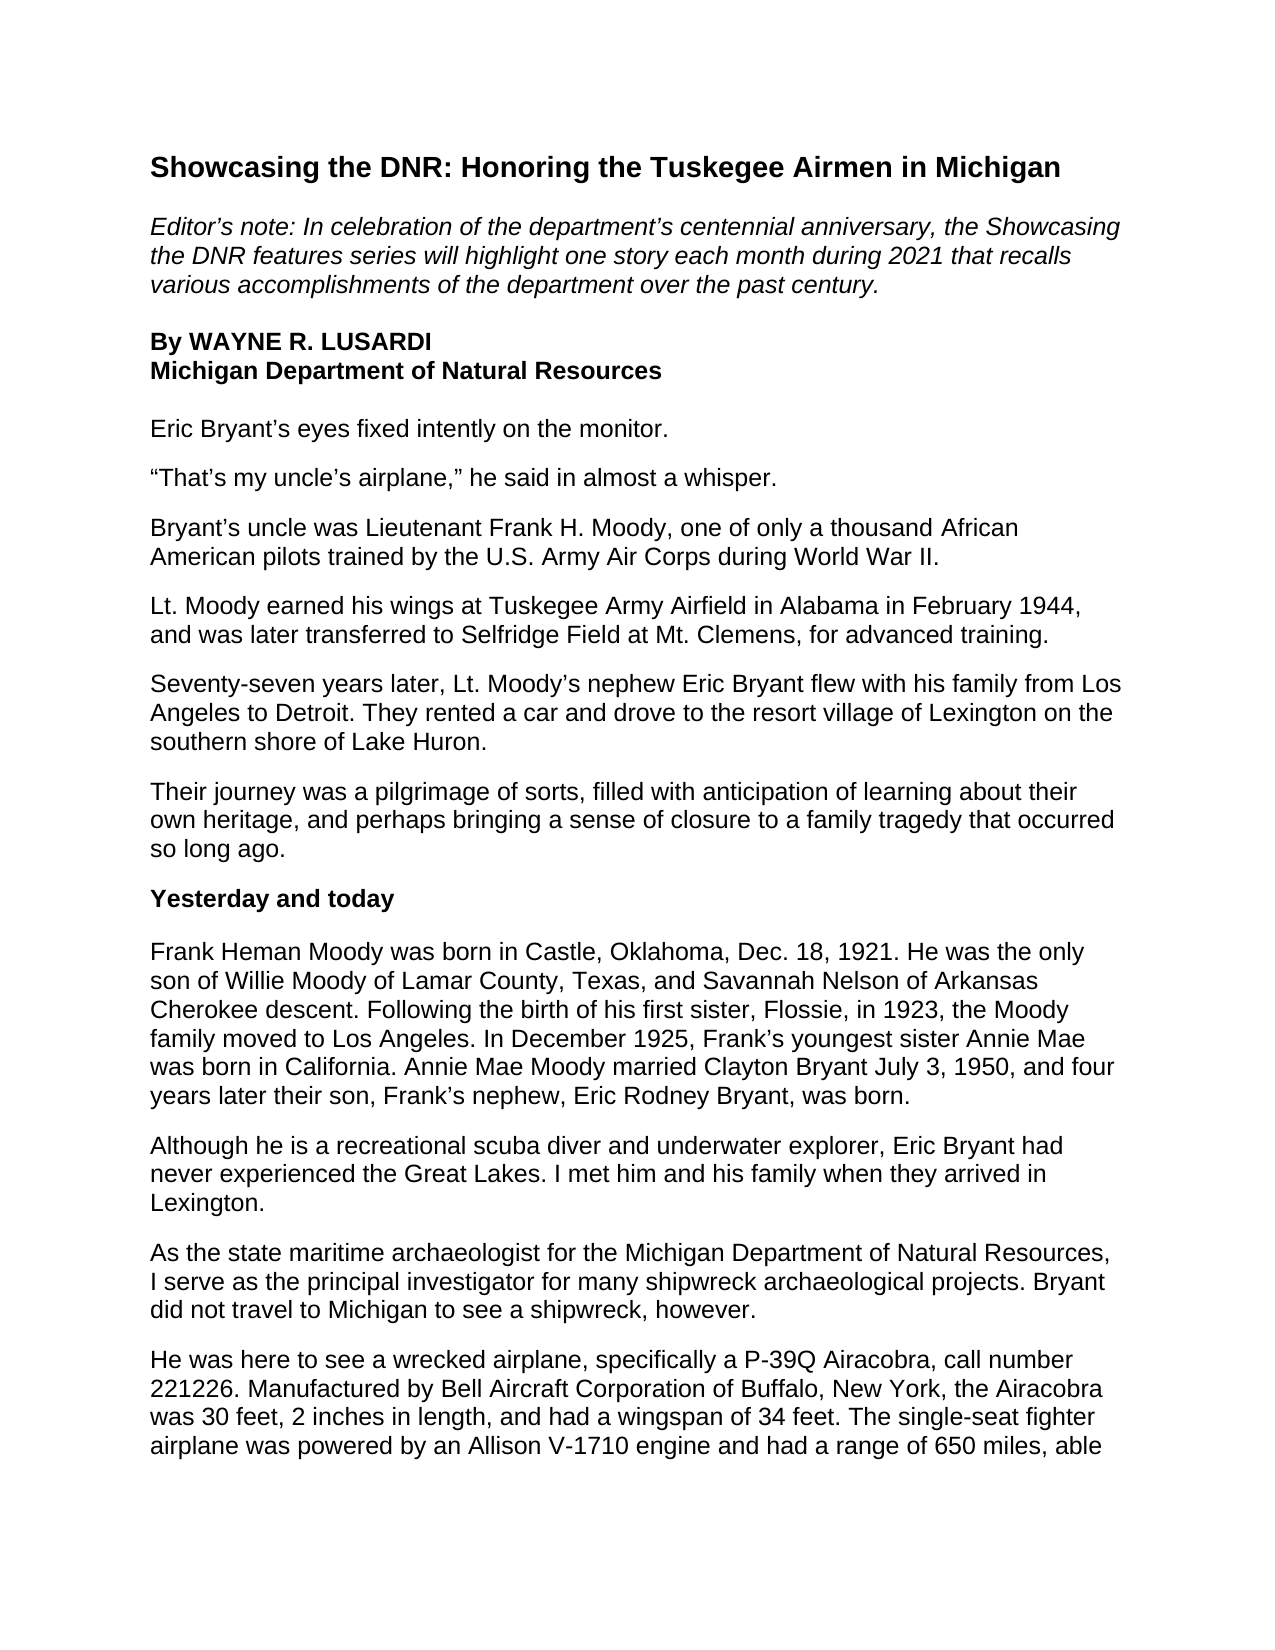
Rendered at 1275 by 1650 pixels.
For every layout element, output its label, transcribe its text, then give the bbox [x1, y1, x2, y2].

text Bryant’s uncle was Lieutenant Frank H. Moody, one of only a thousand African American pilots trained by the U.S. Army Air Corps during World War II. [150, 513, 1125, 570]
text Seventy-seven years later, Lt. Moody’s nephew Eric Bryant flew with his family from Los Angeles to Detroit. They rented a car and drove to the resort village of Lexington on the southern shore of Lake Huron. [150, 669, 1125, 756]
text Their journey was a pilgrimage of sorts, filled with anticipation of learning about their own heritage, and perhaps bringing a sense of closure to a family tragedy that occurred so long ago. [150, 776, 1125, 863]
text As the state maritime archaeologist for the Michigan Department of Natural Resources, I serve as the principal investigator for many shipwreck archaeological projects. Bryant did not travel to Michigan to see a shipwreck, however. [150, 1238, 1125, 1324]
text Editor’s note: In celebration of the department’s centennial anniversary, the Showcasing the DNR features series will highlight one story each month during 2021 that recalls various accomplishments of the department over the past century. [150, 212, 1125, 298]
text Eric Bryant’s eyes fixed intently on the monitor. [150, 413, 1125, 442]
text Frank Heman Moody was born in Castle, Oklahoma, Dec. 18, 1921. He was the only son of Willie Moody of Lamar County, Texas, and Savannah Nelson of Arkansas Cherokee descent. Following the birth of his first sister, Flossie, in 1923, the Moody family moved to Los Angeles. In December 1925, Frank’s youngest sister Annie Mae was born in California. Annie Mae Moody married Clayton Bryant July 3, 1950, and four years later their son, Frank’s nephew, Eric Rodney Bryant, was born. [150, 937, 1125, 1110]
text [150, 1345, 1125, 1460]
text Showcasing the DNR: Honoring the Tuskegee Airmen in Michigan [150, 150, 1125, 183]
text Michigan Department of Natural Resources [150, 356, 1125, 385]
text “That’s my uncle’s airplane,” he said in almost a whisper. [150, 463, 1125, 492]
text Although he is a recreational scuba diver and underwater explorer, Eric Bryant had never experienced the Great Lakes. I met him and his family when they arrived in Lexington. [150, 1131, 1125, 1217]
text Lt. Moody earned his wings at Tuskegee Army Airfield in Alabama in February 1944, and was later transferred to Selfridge Field at Mt. Clemens, for advanced training. [150, 591, 1125, 648]
text By WAYNE R. LUSARDI [150, 327, 1125, 356]
text Yesterday and today [150, 883, 1125, 912]
